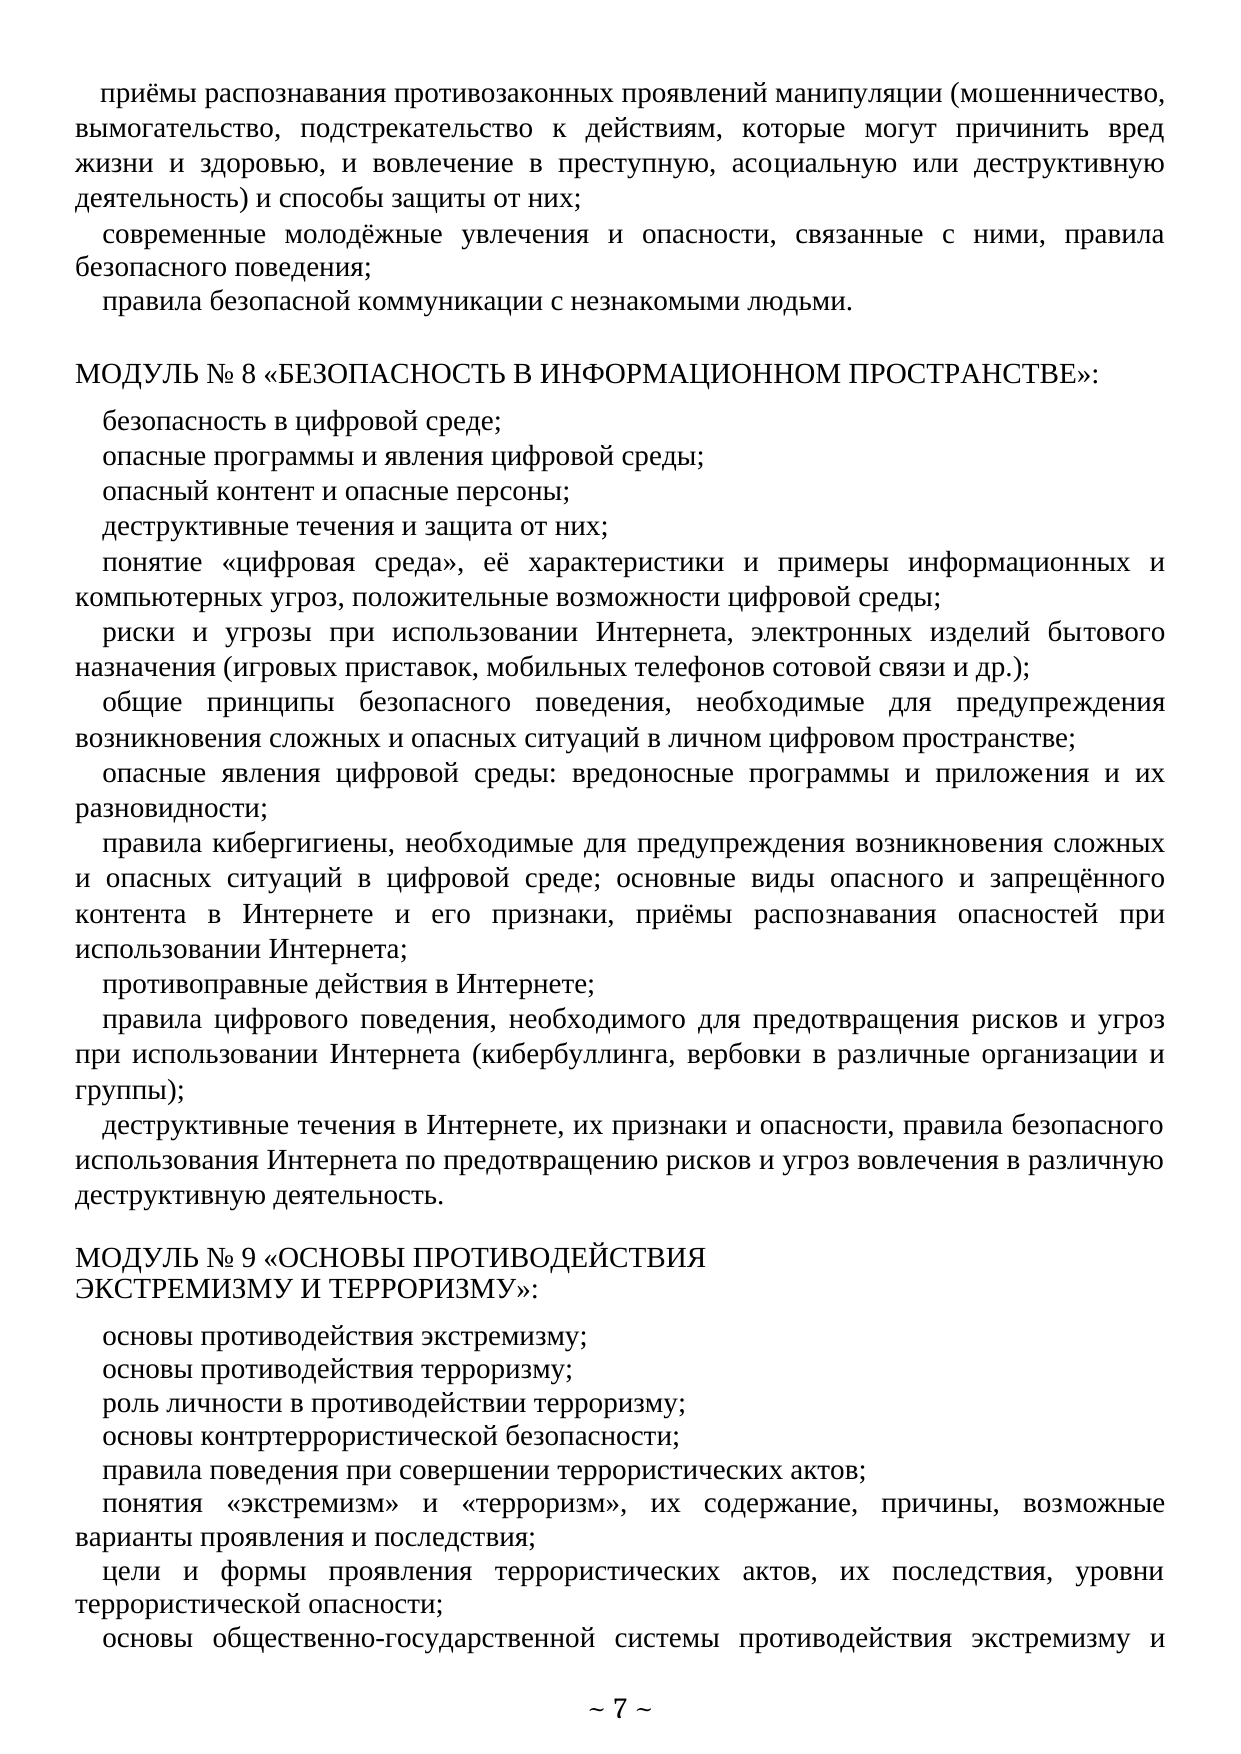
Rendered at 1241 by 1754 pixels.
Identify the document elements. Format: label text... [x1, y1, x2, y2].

text современные молодёжные увлечения и опасности, связанные с ними, правила безопасного поведения; [75, 216, 1165, 283]
text опасный контент и опасные персоны; [75, 473, 1165, 507]
text МОДУЛЬ № 9 «ОСНОВЫ ПРОТИВОДЕЙСТВИЯ [75, 1242, 1165, 1273]
text основы контртеррористической безопасности; [75, 1418, 1165, 1452]
text опасные программы и явления цифровой среды; [75, 438, 1165, 472]
text МОДУЛЬ № 8 «БЕЗОПАСНОСТЬ В ИНФОРМАЦИОННОМ ПРОСТРАНСТВЕ»: [75, 358, 1165, 390]
text деструктивные течения и защита от них; [75, 508, 1165, 542]
text правила поведения при совершении террористических актов; [75, 1452, 1165, 1486]
text основы противодействия экстремизму; [75, 1318, 1165, 1351]
text понятие «цифровая среда», её характеристики и примеры информационных и компьютерных угроз, положительные возможности цифровой среды; [75, 544, 1165, 612]
text правила безопасной коммуникации с незнакомыми людьми. [75, 283, 1165, 316]
text опасные явления цифровой среды: вредоносные программы и приложения и их разновидности; [75, 755, 1165, 824]
text цели и формы проявления террористических актов, их последствия, уровни террористической опасности; [75, 1553, 1165, 1620]
text безопасность в цифровой среде; [75, 403, 1165, 436]
text правила цифрового поведения, необходимого для предотвращения рисков и угроз при использовании Интернета (кибербуллинга, вербовки в различные организации и группы); [75, 1001, 1165, 1105]
text понятия «экстремизм» и «терроризм», их содержание, причины, возможные варианты проявления и последствия; [75, 1486, 1165, 1553]
text риски и угрозы при использовании Интернета, электронных изделий бытового назначения (игровых приставок, мобильных телефонов сотовой связи и др.); [75, 614, 1165, 683]
text ЭКСТРЕМИЗМУ И ТЕРРОРИЗМУ»: [75, 1273, 1165, 1305]
text приёмы распознавания противозаконных проявлений манипуляции (мошенничество, вымогательство, подстрекательство к действиям, которые могут причинить вред жизни и здоровью, и вовлечение в преступную, асоциальную или деструктивную деятельность) и способы защиты от них; [75, 75, 1165, 214]
text роль личности в противодействии терроризму; [75, 1385, 1165, 1418]
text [75, 1620, 1165, 1653]
text противоправные действия в Интернете; [75, 966, 1165, 1000]
text общие принципы безопасного поведения, необходимые для предупреждения возникновения сложных и опасных ситуаций в личном цифровом пространстве; [75, 684, 1165, 753]
text деструктивные течения в Интернете, их признаки и опасности, правила безопасного использования Интернета по предотвращению рисков и угроз вовлечения в различную деструктивную деятельность. [75, 1107, 1165, 1211]
text основы противодействия терроризму; [75, 1351, 1165, 1385]
text правила кибергигиены, необходимые для предупреждения возникновения сложных и опасных ситуаций в цифровой среде; основные виды опасного и запрещённого контента в Интернете и его признаки, приёмы распознавания опасностей при использовании Интернета; [75, 825, 1165, 964]
